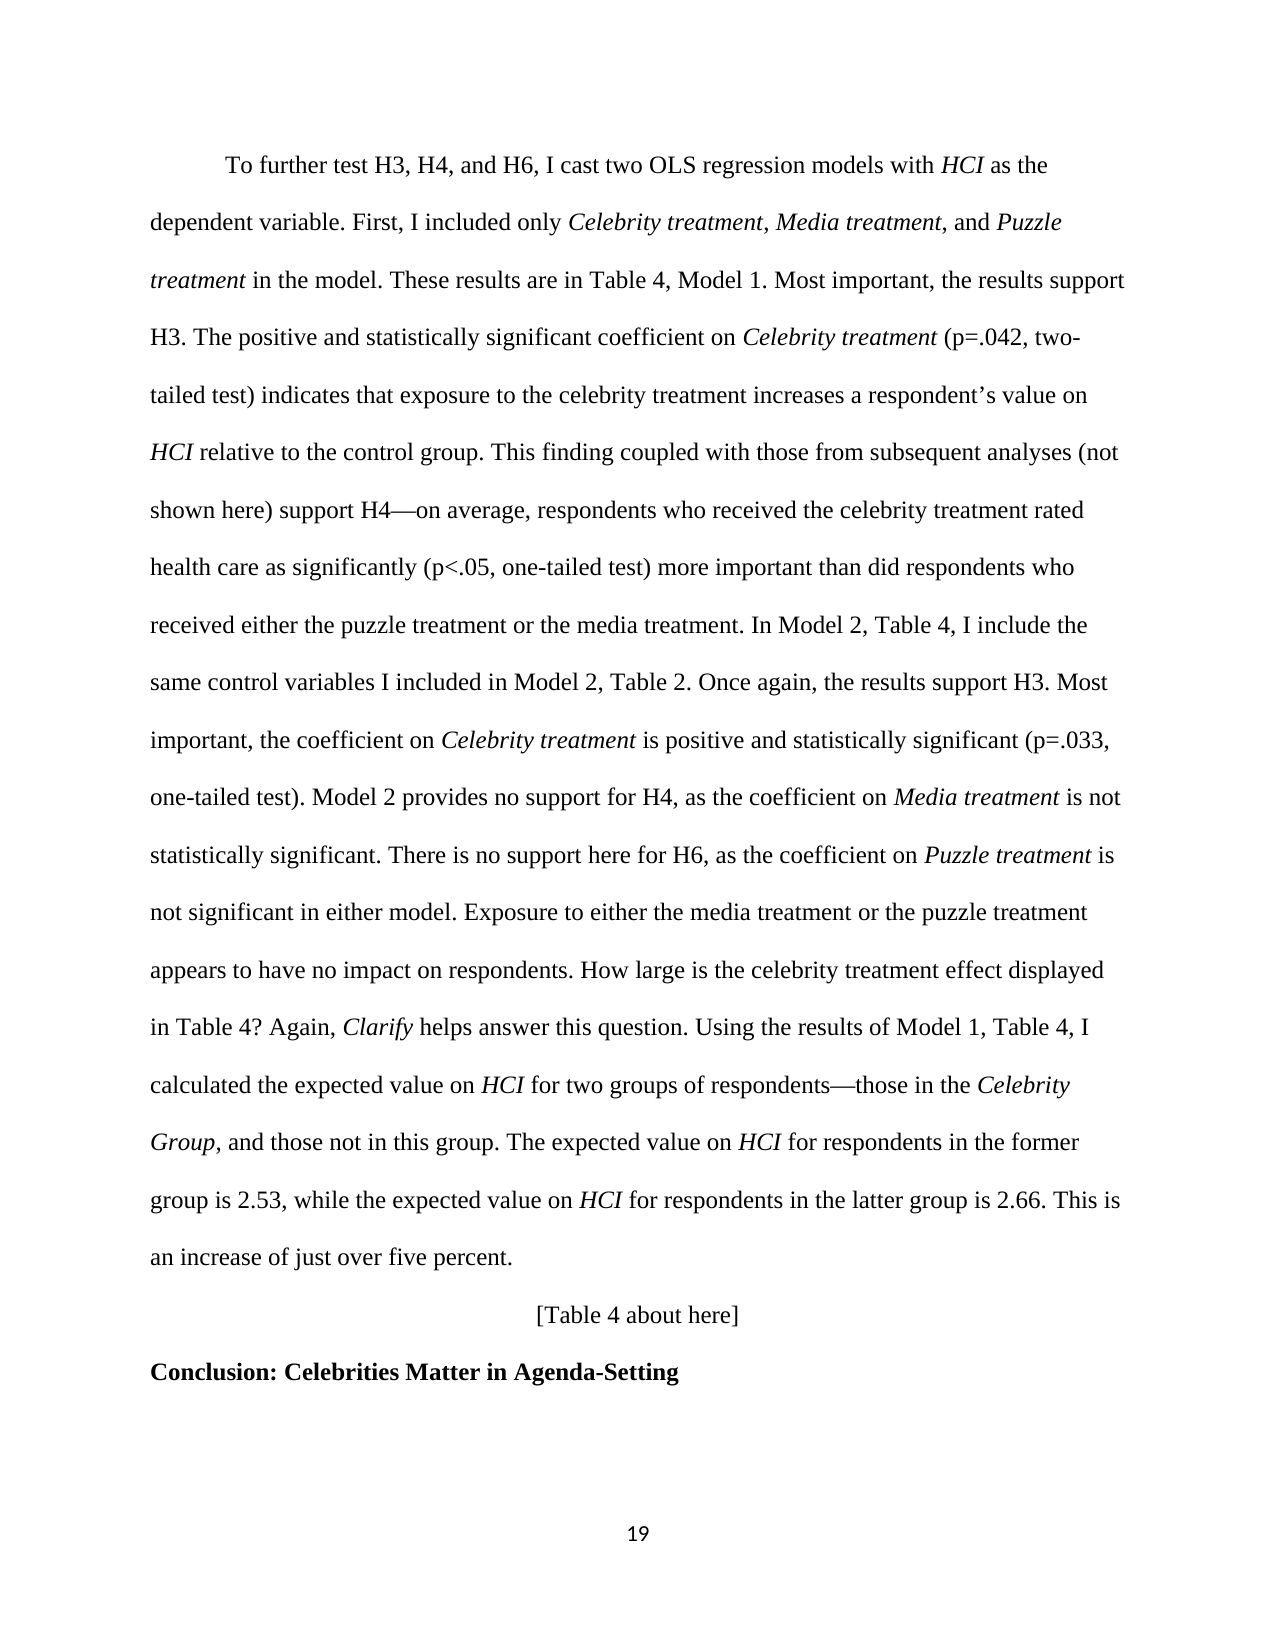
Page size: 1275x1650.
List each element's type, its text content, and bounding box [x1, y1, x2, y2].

text To further test H3, H4, and H6, I cast two OLS regression models with HCI as the dependent variable. First, I included only Celebrity treatment, Media treatment, and Puzzle treatment in the model. These results are in Table 4, Model 1. Most important, the results support H3. The positive and statistically significant coefficient on Celebrity treatment (p=.042, two-tailed test) indicates that exposure to the celebrity treatment increases a respondent’s value on HCI relative to the control group. This finding coupled with those from subsequent analyses (not shown here) support H4—on average, respondents who received the celebrity treatment rated health care as significantly (p<.05, one-tailed test) more important than did respondents who received either the puzzle treatment or the media treatment. In Model 2, Table 4, I include the same control variables I included in Model 2, Table 2. Once again, the results support H3. Most important, the coefficient on Celebrity treatment is positive and statistically significant (p=.033, one-tailed test). Model 2 provides no support for H4, as the coefficient on Media treatment is not statistically significant. There is no support here for H6, as the coefficient on Puzzle treatment is not significant in either model. Exposure to either the media treatment or the puzzle treatment appears to have no impact on respondents. How large is the celebrity treatment effect displayed in Table 4? Again, Clarify helps answer this question. Using the results of Model 1, Table 4, I calculated the expected value on HCI for two groups of respondents—those in the Celebrity Group, and those not in this group. The expected value on HCI for respondents in the former group is 2.53, while the expected value on HCI for respondents in the latter group is 2.66. This is an increase of just over five percent. [150, 150, 1125, 1271]
text [Table 4 about here] [150, 1300, 1125, 1329]
text Conclusion: Celebrities Matter in Agenda-Setting [150, 1357, 1125, 1386]
